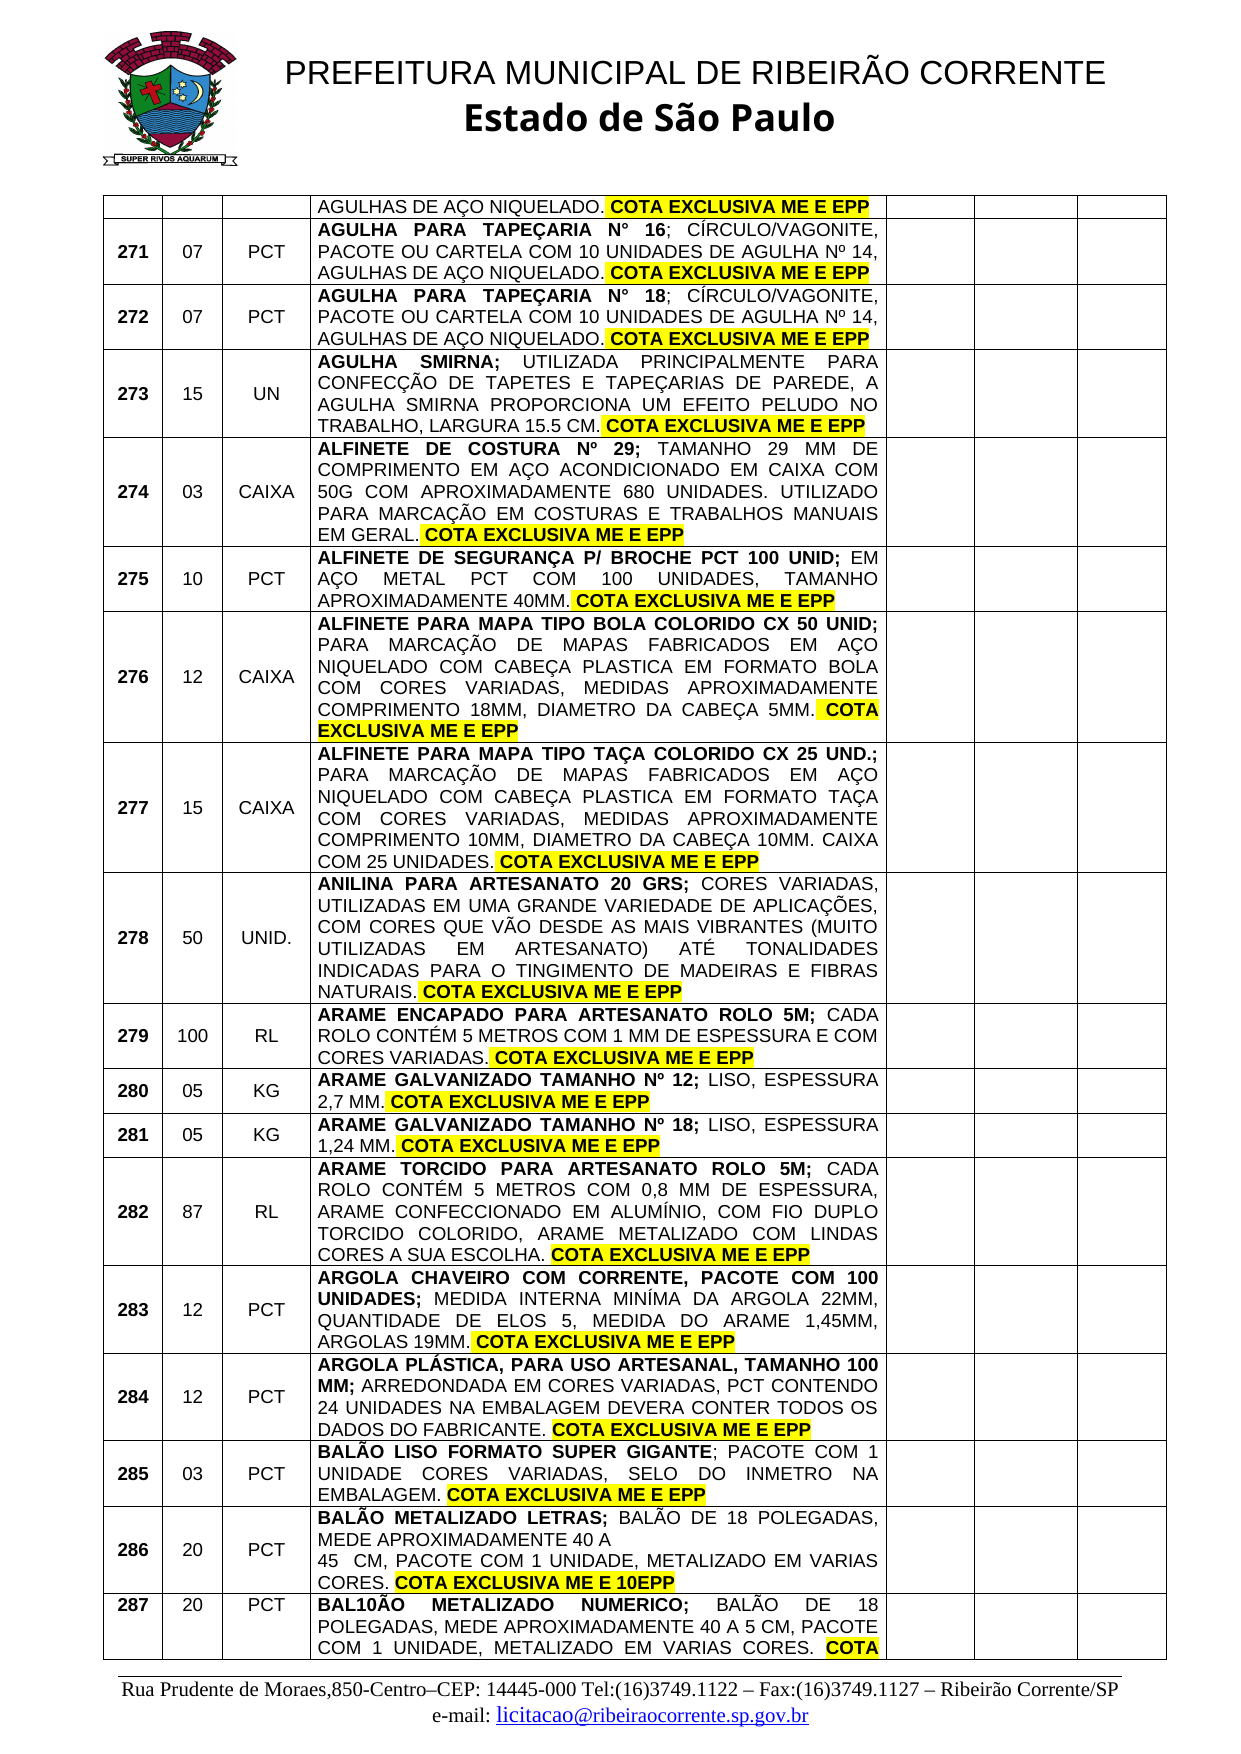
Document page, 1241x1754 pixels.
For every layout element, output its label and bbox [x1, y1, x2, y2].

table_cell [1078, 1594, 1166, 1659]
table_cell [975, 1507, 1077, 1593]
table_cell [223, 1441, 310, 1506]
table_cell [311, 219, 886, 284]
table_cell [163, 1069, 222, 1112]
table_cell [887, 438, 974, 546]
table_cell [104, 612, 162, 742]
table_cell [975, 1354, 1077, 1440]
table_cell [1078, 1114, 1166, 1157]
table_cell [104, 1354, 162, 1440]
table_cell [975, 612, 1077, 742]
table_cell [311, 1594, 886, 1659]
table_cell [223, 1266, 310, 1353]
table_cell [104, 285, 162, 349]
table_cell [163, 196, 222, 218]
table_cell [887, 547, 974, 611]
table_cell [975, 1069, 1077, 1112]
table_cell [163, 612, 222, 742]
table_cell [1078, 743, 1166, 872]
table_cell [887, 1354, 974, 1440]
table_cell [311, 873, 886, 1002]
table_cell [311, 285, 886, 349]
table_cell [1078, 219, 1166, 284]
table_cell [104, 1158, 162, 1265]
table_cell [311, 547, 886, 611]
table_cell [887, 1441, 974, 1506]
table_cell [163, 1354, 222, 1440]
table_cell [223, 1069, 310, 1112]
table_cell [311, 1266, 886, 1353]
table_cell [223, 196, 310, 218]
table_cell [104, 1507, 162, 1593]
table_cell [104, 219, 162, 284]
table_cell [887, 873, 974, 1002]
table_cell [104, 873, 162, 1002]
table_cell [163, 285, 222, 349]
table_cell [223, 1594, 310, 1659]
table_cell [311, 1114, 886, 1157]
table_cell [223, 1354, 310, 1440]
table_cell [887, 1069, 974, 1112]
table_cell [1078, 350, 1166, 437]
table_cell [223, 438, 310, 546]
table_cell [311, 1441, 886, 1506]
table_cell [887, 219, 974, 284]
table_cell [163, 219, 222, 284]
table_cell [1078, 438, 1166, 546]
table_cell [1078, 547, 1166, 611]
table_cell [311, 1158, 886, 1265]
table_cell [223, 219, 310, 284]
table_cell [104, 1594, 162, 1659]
picture [102, 31, 238, 166]
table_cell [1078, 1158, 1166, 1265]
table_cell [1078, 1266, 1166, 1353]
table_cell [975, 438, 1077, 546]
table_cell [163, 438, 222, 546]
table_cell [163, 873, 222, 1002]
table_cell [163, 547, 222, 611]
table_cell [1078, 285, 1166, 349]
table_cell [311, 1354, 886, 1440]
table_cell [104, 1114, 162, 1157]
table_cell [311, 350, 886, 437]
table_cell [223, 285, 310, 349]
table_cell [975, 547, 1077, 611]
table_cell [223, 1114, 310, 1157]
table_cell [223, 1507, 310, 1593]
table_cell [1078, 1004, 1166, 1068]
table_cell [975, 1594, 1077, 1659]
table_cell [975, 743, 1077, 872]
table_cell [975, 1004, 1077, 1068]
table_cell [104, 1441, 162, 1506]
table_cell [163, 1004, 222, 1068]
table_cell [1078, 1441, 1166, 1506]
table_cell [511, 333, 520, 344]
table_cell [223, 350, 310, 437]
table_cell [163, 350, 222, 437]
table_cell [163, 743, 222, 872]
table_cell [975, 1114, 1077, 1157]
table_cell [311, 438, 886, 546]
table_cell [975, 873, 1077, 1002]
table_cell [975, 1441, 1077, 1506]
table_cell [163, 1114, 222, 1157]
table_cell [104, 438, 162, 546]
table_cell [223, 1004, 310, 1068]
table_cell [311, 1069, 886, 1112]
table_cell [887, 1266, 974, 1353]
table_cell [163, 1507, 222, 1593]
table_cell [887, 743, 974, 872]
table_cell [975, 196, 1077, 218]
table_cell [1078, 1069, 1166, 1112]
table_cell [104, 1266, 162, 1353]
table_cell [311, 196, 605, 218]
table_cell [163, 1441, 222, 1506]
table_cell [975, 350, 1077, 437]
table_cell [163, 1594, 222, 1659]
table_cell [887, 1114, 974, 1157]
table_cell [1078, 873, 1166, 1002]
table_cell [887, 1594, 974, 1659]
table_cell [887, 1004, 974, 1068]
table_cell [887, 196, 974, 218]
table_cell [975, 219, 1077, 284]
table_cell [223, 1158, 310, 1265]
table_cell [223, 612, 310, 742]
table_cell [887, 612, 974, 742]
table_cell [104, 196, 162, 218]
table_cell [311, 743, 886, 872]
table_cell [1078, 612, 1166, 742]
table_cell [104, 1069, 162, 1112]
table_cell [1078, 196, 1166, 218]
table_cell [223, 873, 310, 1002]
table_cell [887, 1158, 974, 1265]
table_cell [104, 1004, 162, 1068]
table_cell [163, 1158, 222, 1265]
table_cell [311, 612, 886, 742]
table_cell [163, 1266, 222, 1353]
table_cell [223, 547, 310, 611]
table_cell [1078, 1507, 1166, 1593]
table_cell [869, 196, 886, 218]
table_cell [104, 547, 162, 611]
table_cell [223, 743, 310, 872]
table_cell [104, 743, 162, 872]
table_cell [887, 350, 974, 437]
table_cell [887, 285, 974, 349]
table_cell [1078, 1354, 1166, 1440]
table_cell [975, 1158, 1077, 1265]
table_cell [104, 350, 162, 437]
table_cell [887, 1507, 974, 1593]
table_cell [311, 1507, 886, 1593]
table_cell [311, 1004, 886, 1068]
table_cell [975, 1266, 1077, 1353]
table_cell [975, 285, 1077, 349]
